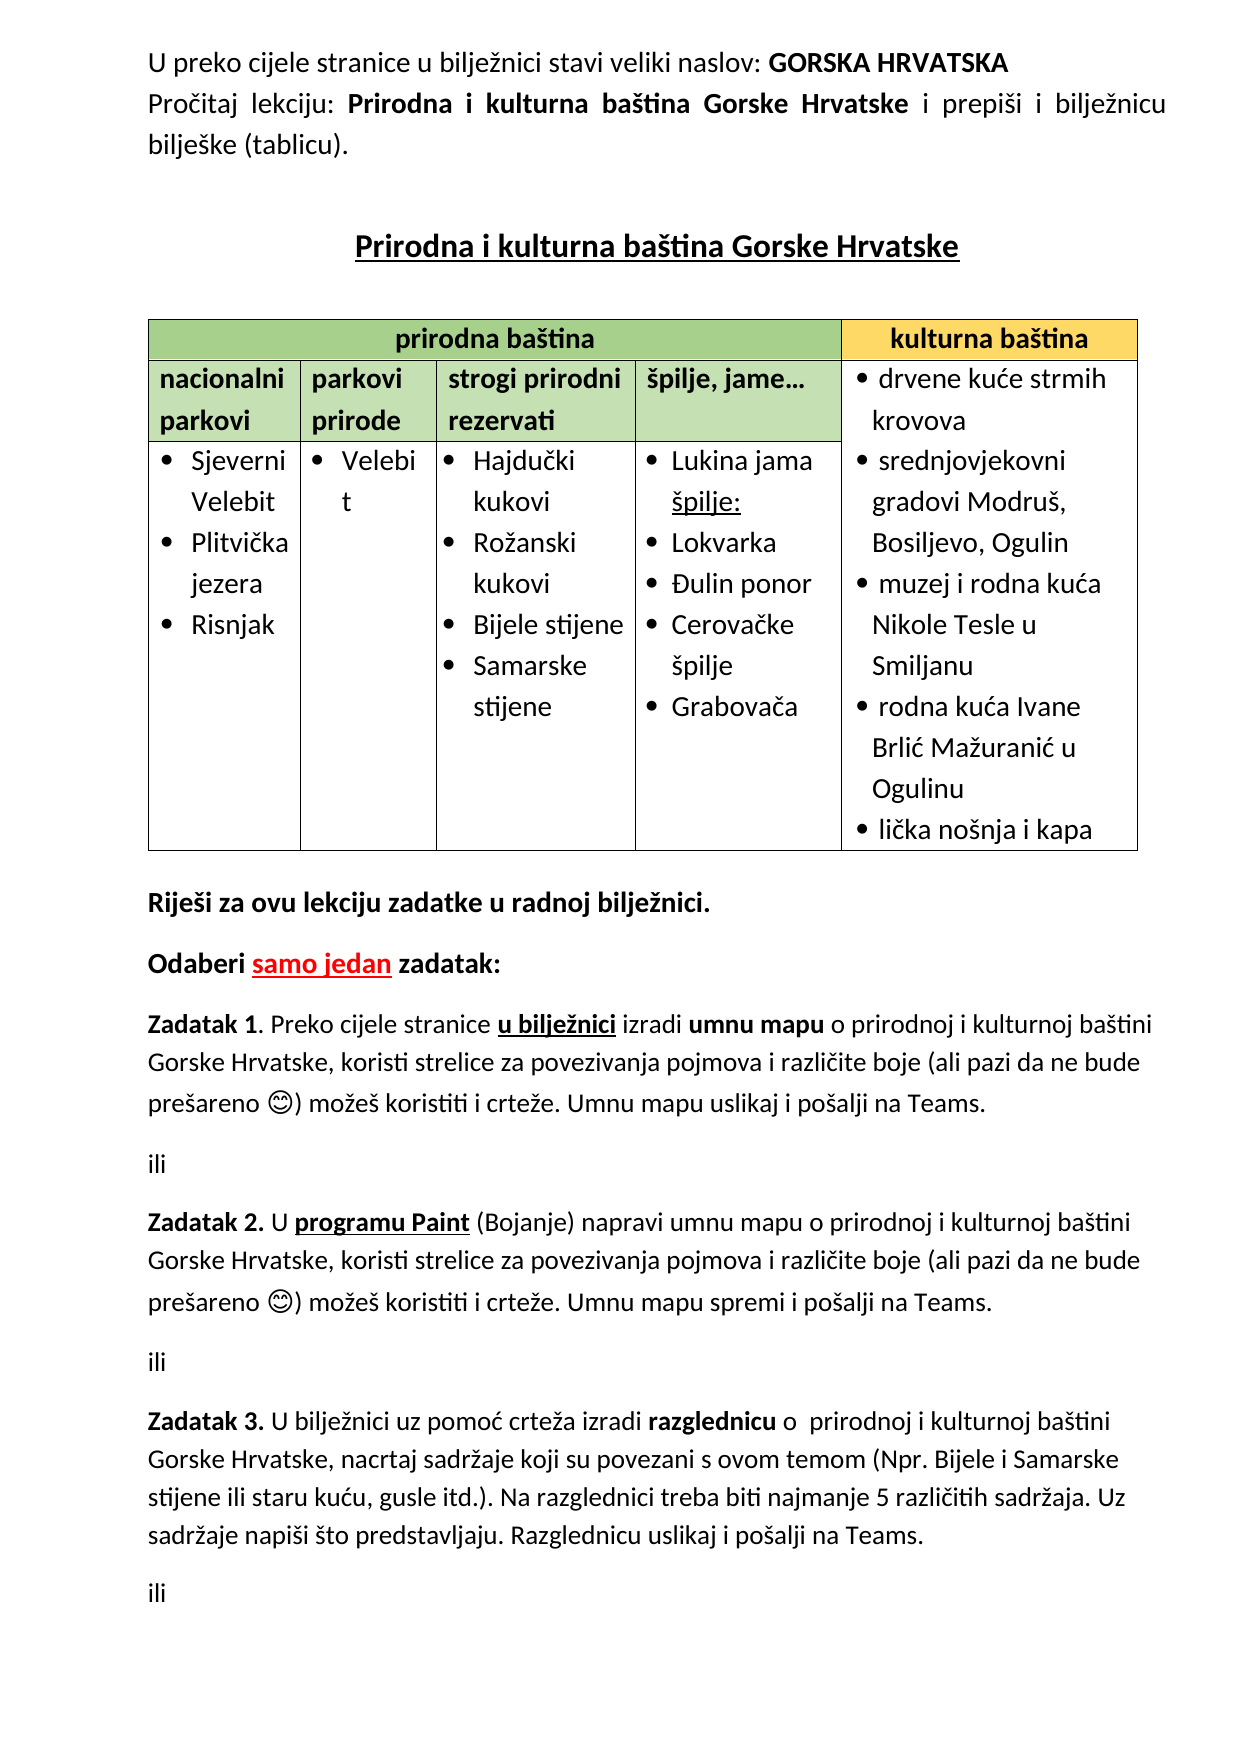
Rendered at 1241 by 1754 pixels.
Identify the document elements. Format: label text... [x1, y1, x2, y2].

table_cell drvene kuće strmih krovova srednjovjekovni gradovi Modruš, Bosiljevo, Ogulin muzej i rodna kuća Nikole Tesle u Smiljanu rodna kuća Ivane Brlić Mažuranić u Ogulinu lička nošnja i kapa [842, 361, 1137, 850]
table_cell Lukina jama špilje: Lokvarka Đulin ponor Cerovačke špilje Grabovača [636, 442, 841, 850]
text U preko cijele stranice u bilježnici stavi veliki naslov: GORSKA HRVATSKA [148, 44, 1167, 80]
text ili [148, 1147, 1167, 1180]
table_cell parkovi prirode [301, 361, 436, 441]
text Zadatak 1. Preko cijele stranice u bilježnici izradi umnu mapu o prirodnoj i kulturnoj baštini Gorske Hrvatske, koristi strelice za povezivanja pojmova i različite boje (ali pazi da ne bude prešareno ) možeš koristiti i crteže. Umnu mapu uslikaj i pošalji na Teams. [148, 1007, 1167, 1121]
text Riješi za ovu lekciju zadatke u radnoj bilježnici. [148, 884, 1167, 919]
table_cell Velebit [301, 442, 436, 850]
text Zadatak 2. U programu Paint (Bojanje) napravi umnu mapu o prirodnoj i kulturnoj baštini Gorske Hrvatske, koristi strelice za povezivanja pojmova i različite boje (ali pazi da ne bude prešareno ) možeš koristiti i crteže. Umnu mapu spremi i pošalji na Teams. [148, 1206, 1167, 1319]
text Prirodna i kulturna baština Gorske Hrvatske [148, 226, 1167, 266]
table_cell nacionalni parkovi [149, 361, 300, 441]
table_cell špilje, jame… [636, 361, 841, 441]
table_cell Sjeverni Velebit Plitvička jezera Risnjak [149, 442, 300, 850]
text Odaberi samo jedan zadatak: [148, 945, 1167, 981]
table_header kulturna baština [842, 320, 1137, 359]
table_cell Hajdučki kukovi Rožanski kukovi Bijele stijene Samarske stijene [437, 442, 635, 850]
text ili [148, 1577, 1167, 1609]
text Pročitaj lekciju: Prirodna i kulturna baština Gorske Hrvatske i prepiši i bilježnicu bilješke (tablicu). [148, 85, 1167, 162]
table_cell strogi prirodni rezervati [437, 361, 635, 441]
table_header prirodna baština [149, 320, 841, 359]
text Zadatak 3. U bilježnici uz pomoć crteža izradi razglednicu o prirodnoj i kulturnoj baštini Gorske Hrvatske, nacrtaj sadržaje koji su povezani s ovom temom (Npr. Bijele i Samarske stijene ili staru kuću, gusle itd.). Na razglednici treba biti najmanje 5 različitih sadržaja. Uz sadržaje napiši što predstavljaju. Razglednicu uslikaj i pošalji na Teams. [148, 1404, 1167, 1551]
text ili [148, 1345, 1167, 1378]
